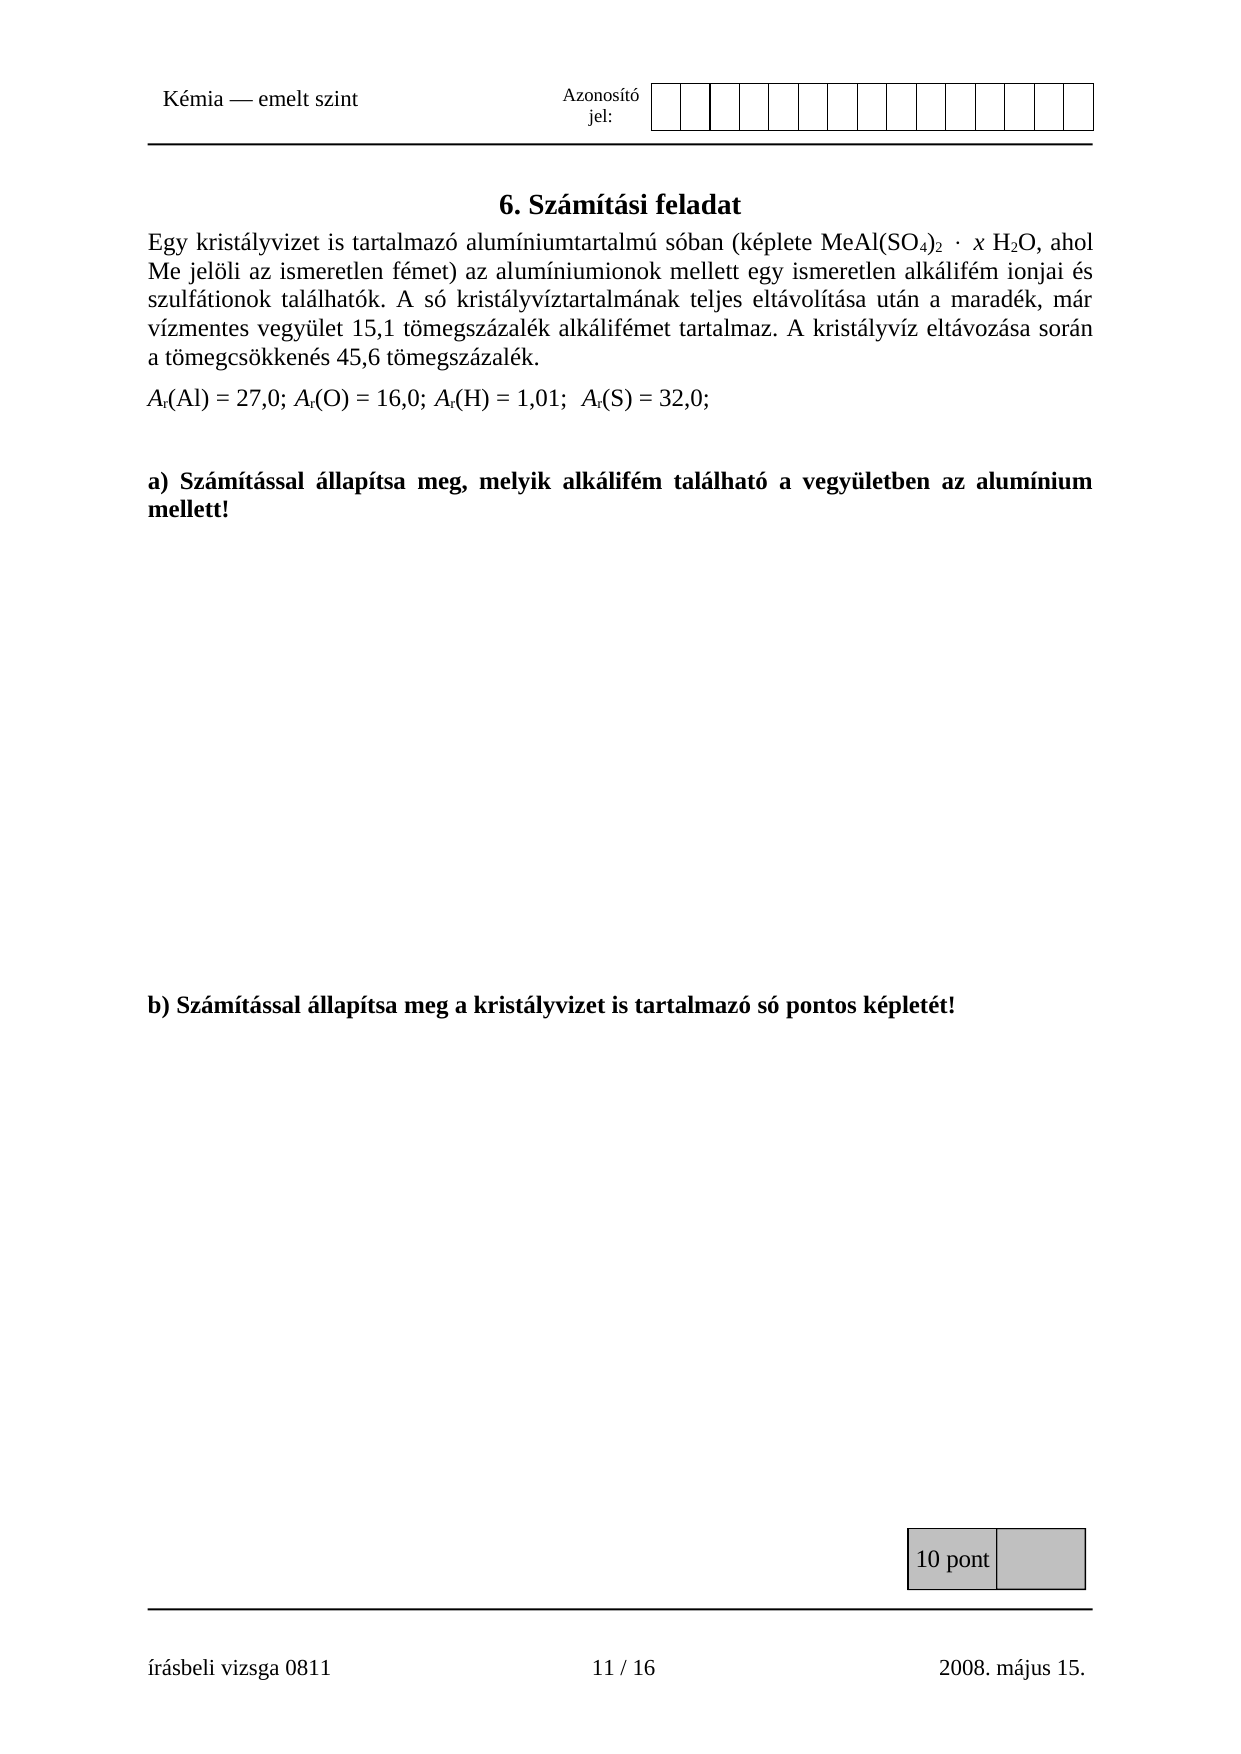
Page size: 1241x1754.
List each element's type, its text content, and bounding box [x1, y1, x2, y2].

list Számítással állapítsa meg a kristályvizet is tartalmazó só pontos képletét! [147, 990, 1105, 1018]
text Ar(Al) = 27,0; Ar(O) = 16,0; Ar(H) = 1,01; Ar(S) = 32,0; [148, 383, 1105, 412]
subtitle Számítással állapítsa meg, melyik alkálifém található a vegyületben az alumínium mellett! [148, 466, 1093, 523]
subtitle 6. Számítási feladat [499, 187, 1105, 221]
text Egy kristályvizet is tartalmazó alumíniumtartalmú sóban (képlete MeAl(SO4)2  x H2O, ahol Me jelöli az ismeretlen fémet) az alumíniumionok mellett egy ismeretlen alkálifém ionjai és szulfátionok találhatók. A só kristályvíztartalmának teljes eltávolítása után a maradék, már vízmentes vegyület 15,1 tömegszázalék alkálifémet tartalmaz. A kristályvíz eltávozása során a tömegcsökkenés 45,6 tömegszázalék. [148, 227, 1093, 371]
